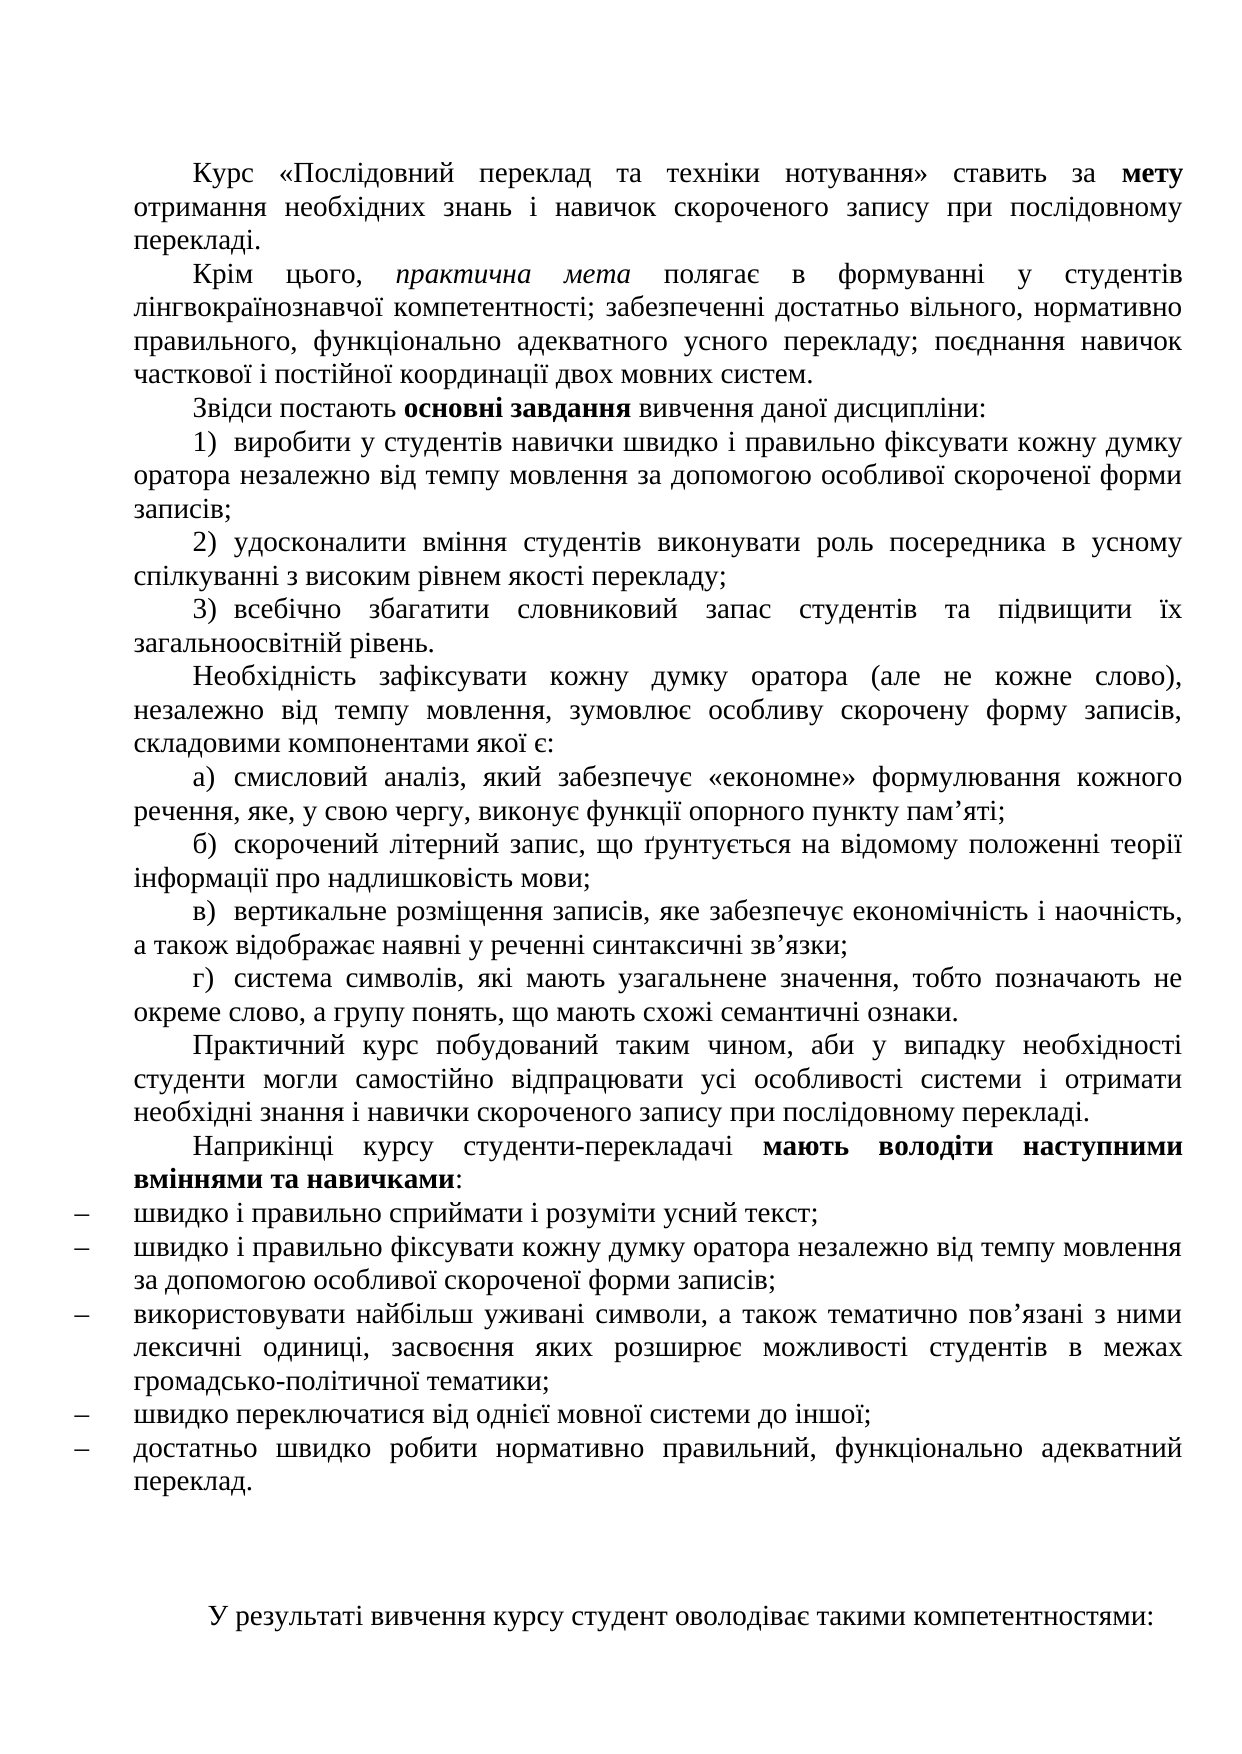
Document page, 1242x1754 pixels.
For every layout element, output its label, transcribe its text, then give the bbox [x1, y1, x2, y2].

list виробити у студентів навички швидко і правильно фіксувати кожну думку оратора незалежно від темпу мовлення за допомогою особливої скороченої форми записів; [133, 424, 1183, 524]
list швидко і правильно фіксувати кожну думку оратора незалежно від темпу мовлення за допомогою особливої скороченої форми записів; [74, 1229, 1183, 1296]
list всебічно збагатити словниковий запас студентів та підвищити їх загальноосвітній рівень. [133, 591, 1183, 658]
text Крім цього, практична мета полягає в формуванні у студентів лінгвокраїнознавчої компетентності; забезпеченні достатньо вільного, нормативно правильного, функціонально адекватного усного перекладу; поєднання навичок часткової і постійної координації двох мовних систем. [133, 256, 1183, 390]
text У результаті вивчення курсу студент оволодіває такими компетентностями: [133, 1598, 1183, 1631]
list швидко і правильно сприймати і розуміти усний текст; [74, 1195, 1183, 1229]
list скорочений літерний запис, що ґрунтується на відомому положенні теорії інформації про надлишковість мови; [133, 826, 1183, 893]
list використовувати найбільш уживані символи, а також тематично пов’язані з ними лексичні одиниці, засвоєння яких розширює можливості студентів в межах громадсько-політичної тематики; [74, 1296, 1183, 1396]
text Звідси постають основні завдання вивчення даної дисципліни: [133, 390, 1183, 424]
list вертикальне розміщення записів, яке забезпечує економічність і наочність, а також відображає наявні у реченні синтаксичні зв’язки; [133, 893, 1183, 960]
text Необхідність зафіксувати кожну думку оратора (але не кожне слово), незалежно від темпу мовлення, зумовлює особливу скорочену форму записів, складовими компонентами якої є: [133, 658, 1183, 759]
text Практичний курс побудований таким чином, аби у випадку необхідності студенти могли самостійно відпрацювати усі особливості системи і отримати необхідні знання і навички скороченого запису при послідовному перекладі. [133, 1027, 1183, 1128]
list система символів, які мають узагальнене значення, тобто позначають не окреме слово, а групу понять, що мають схожі семантичні ознаки. [133, 960, 1183, 1027]
list удосконалити вміння студентів виконувати роль посередника в усному спілкуванні з високим рівнем якості перекладу; [133, 524, 1183, 591]
list швидко переключатися від однієї мовної системи до іншої; [74, 1396, 1183, 1430]
text Курс «Послідовний переклад та техніки нотування» ставить за мету отримання необхідних знань і навичок скороченого запису при послідовному перекладі. [133, 155, 1183, 256]
text Наприкінці курсу студенти-перекладачі мають володіти наступними вміннями та навичками: [133, 1128, 1183, 1195]
list смисловий аналіз, який забезпечує «економне» формулювання кожного речення, яке, у свою чергу, виконує функції опорного пункту пам’яті; [133, 759, 1183, 826]
list достатньо швидко робити нормативно правильний, функціонально адекватний переклад. [74, 1430, 1183, 1497]
